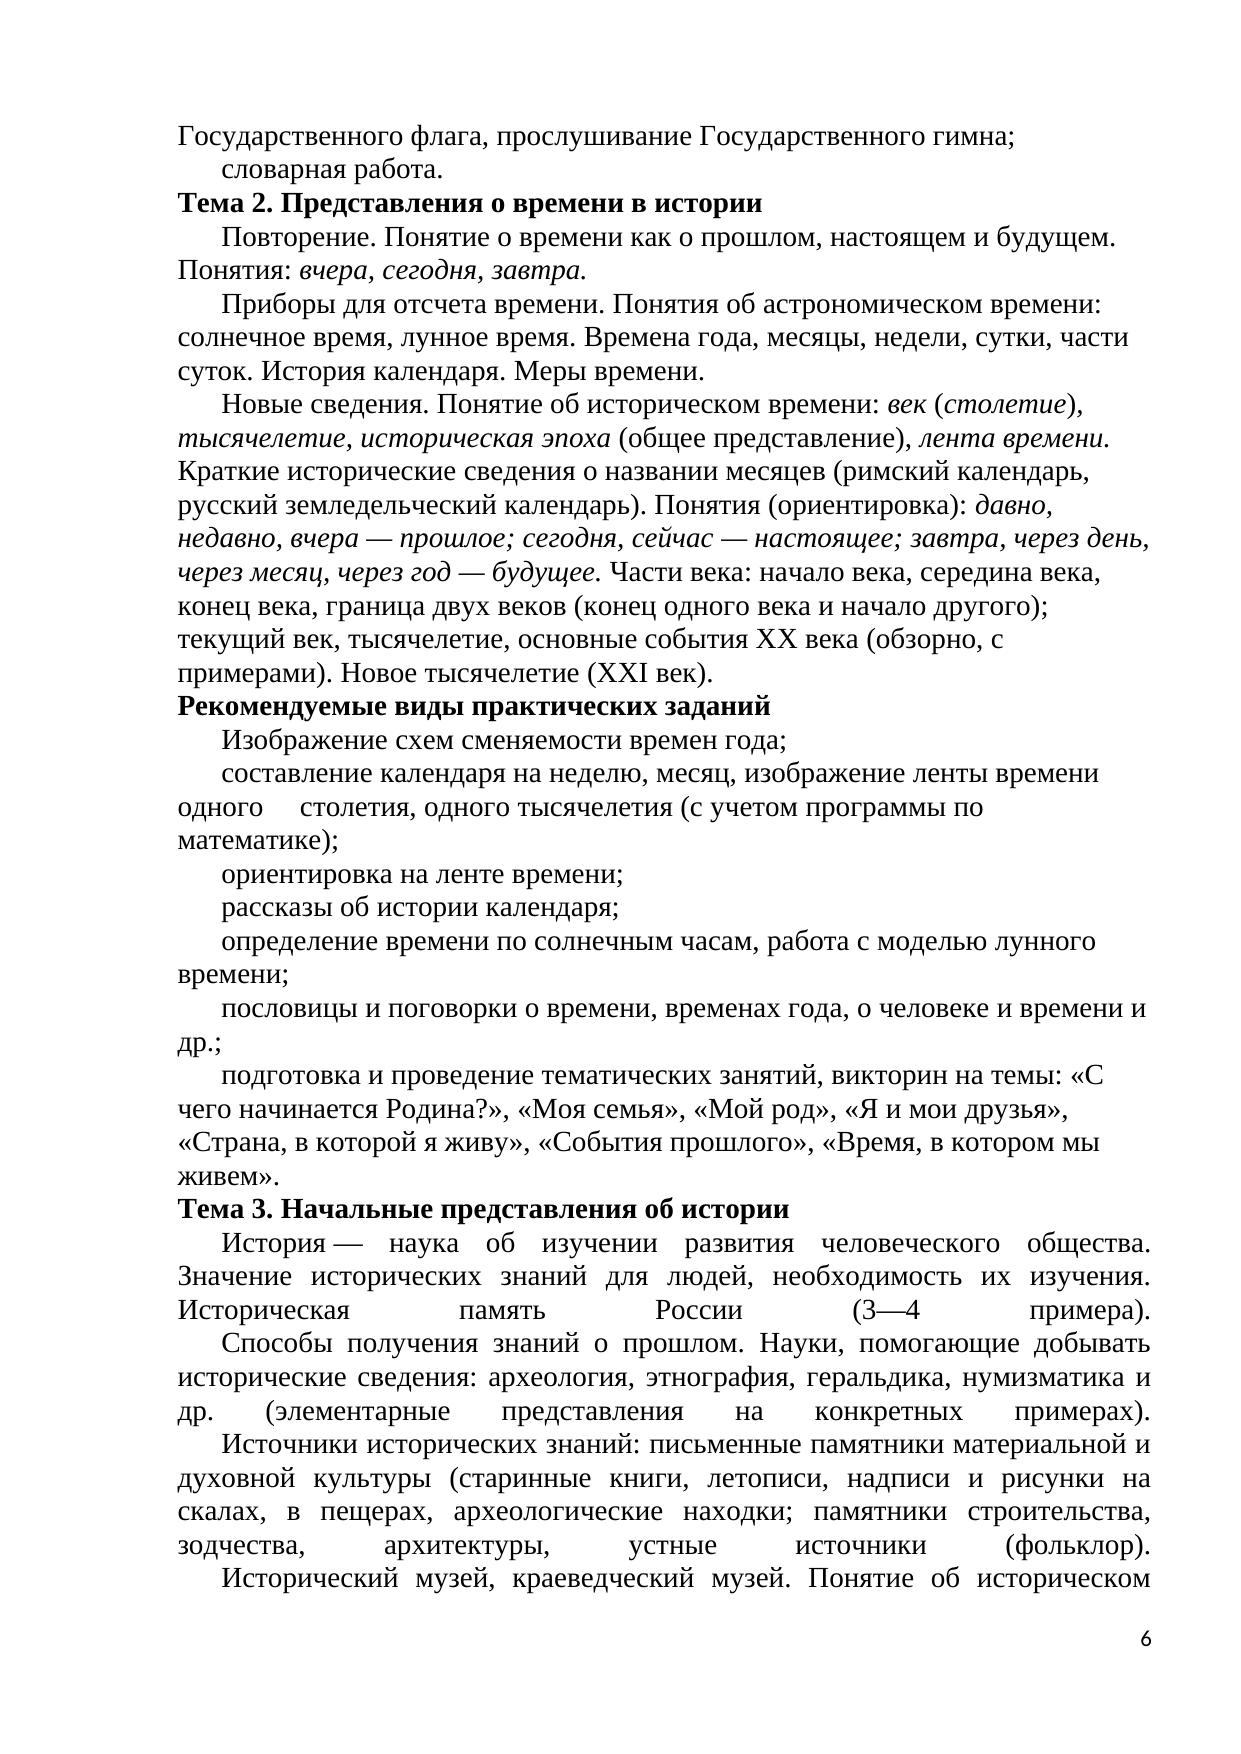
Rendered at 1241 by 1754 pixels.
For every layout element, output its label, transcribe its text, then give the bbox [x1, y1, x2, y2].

text Изображение схем сменяемости времен года; составление календаря на неделю, месяц, изображение ленты времени одного столетия, одного тысячелетия (с учетом программы по математике); ориентировка на ленте времени; рассказы об истории календаря; определение времени по солнечным часам, работа с моделью лунного времени; пословицы и поговорки о времени, временах года, о человеке и времени и др.; подготовка и проведение тематических занятий, викторин на темы: «С чего начинается Родина?», «Моя семья», «Мой род», «Я и мои друзья», «Страна, в которой я живу», «События прошлого», «Время, в котором мы живем». [177, 722, 1152, 1191]
text Тема 3. Начальные представления об истории [177, 1191, 1152, 1225]
text Тема 2. Представления о времени в истории [177, 185, 1152, 219]
text Рекомендуемые виды практических заданий [177, 688, 1152, 722]
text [177, 1225, 1152, 1594]
text Повторение. Понятие о времени как о прошлом, настоящем и будущем. Понятия: вчера, сегодня, завтра. Приборы для отсчета времени. Понятия об астрономическом времени: солнечное время, лунное время. Времена года, месяцы, недели, сутки, части суток. История календаря. Меры времени. Новые сведения. Понятие об историческом времени: век (столетие), тысячелетие, историческая эпоха (общее представление), лента времени. Краткие исторические сведения о названии месяцев (римский календарь, русский земледельческий календарь). Понятия (ориентировка): давно, недавно, вчера — прошлое; сегодня, сейчас — настоящее; завтра, через день, через месяц, через год — будущее. Части века: начало века, середина века, конец века, граница двух веков (конец одного века и начало другого); текущий век, тысячелетие, основные события XX века (обзорно, с примерами). Новое тысячелетие (XXI век). [177, 219, 1152, 688]
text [177, 118, 1152, 185]
